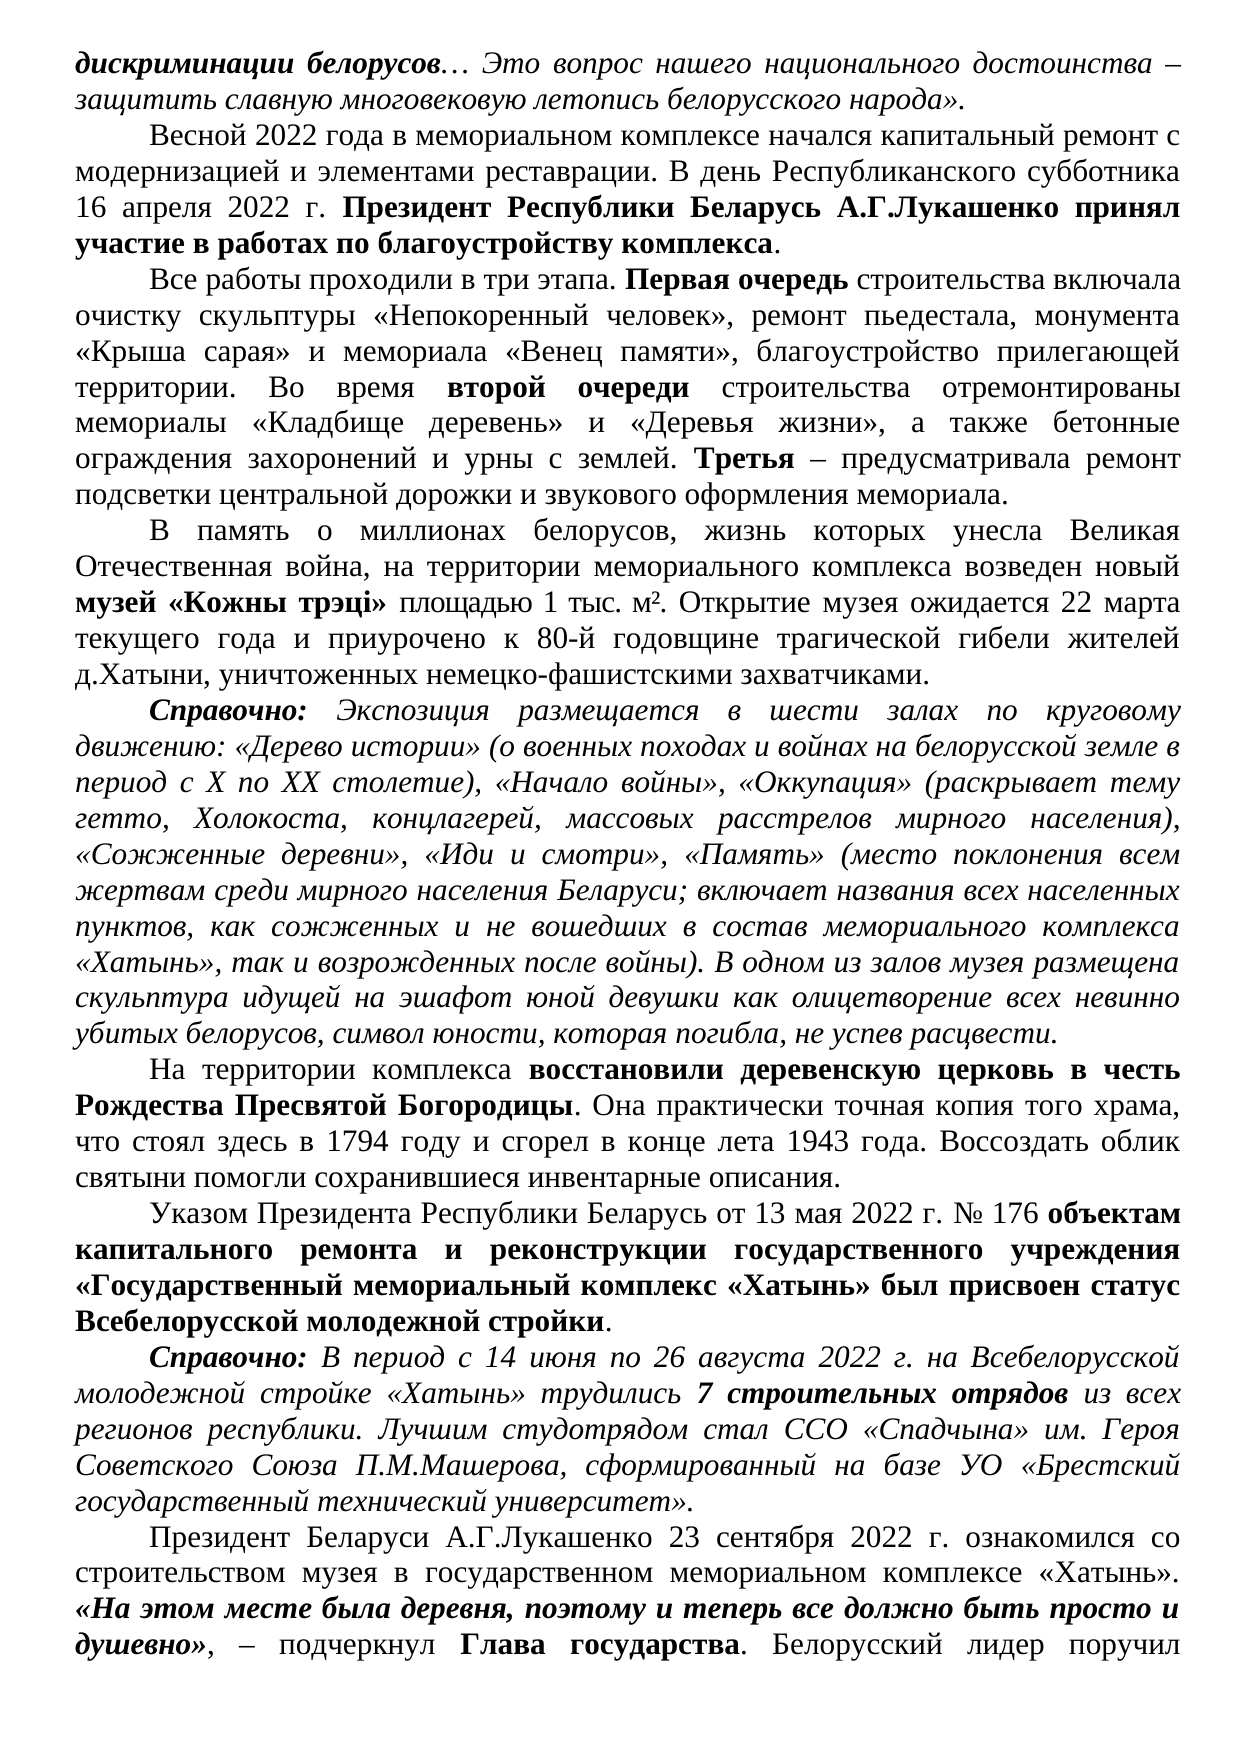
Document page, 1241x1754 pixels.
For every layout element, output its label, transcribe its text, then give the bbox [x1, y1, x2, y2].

text Справочно: В период с 14 июня по 26 августа 2022 г. на Всебелорусской молодежной стройке «Хатынь» трудились 7 строительных отрядов из всех регионов республики. Лучшим студотрядом стал ССО «Спадчына» им. Героя Советского Союза П.М.Машерова, сформированный на базе УО «Брестский государственный технический университет». [75, 1338, 1181, 1518]
text Указом Президента Республики Беларусь от 13 мая 2022 г. № 176 объектам капитального ремонта и реконструкции государственного учреждения «Государственный мемориальный комплекс «Хатынь» был присвоен статус Всебелорусской молодежной стройки. [75, 1194, 1181, 1338]
text Все работы проходили в три этапа. Первая очередь строительства включала очистку скульптуры «Непокоренный человек», ремонт пьедестала, монумента «Крыша сарая» и мемориала «Венец памяти», благоустройство прилегающей территории. Во время второй очереди строительства отремонтированы мемориалы «Кладбище деревень» и «Деревья жизни», а также бетонные ограждения захоронений и урны с землей. Третья – предусматривала ремонт подсветки центральной дорожки и звукового оформления мемориала. [75, 260, 1181, 512]
text В память о миллионах белорусов, жизнь которых унесла Великая Отечественная война, на территории мемориального комплекса возведен новый музей «Кожны трэцi» площадью 1 тыс. м². Открытие музея ожидается 22 марта текущего года и приурочено к 80-й годовщине трагической гибели жителей д.Хатыни, уничтоженных немецко-фашистскими захватчиками. [75, 512, 1181, 691]
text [75, 1518, 1181, 1662]
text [75, 44, 1181, 116]
text На территории комплекса восстановили деревенскую церковь в честь Рождества Пресвятой Богородицы. Она практически точная копия того храма, что стоял здесь в 1794 году и сгорел в конце лета 1943 года. Воссоздать облик святыни помогли сохранившиеся инвентарные описания. [75, 1051, 1181, 1194]
text Справочно: Экспозиция размещается в шести залах по круговому движению: «Дерево истории» (о военных походах и войнах на белорусской земле в период с X по XX столетие), «Начало войны», «Оккупация» (раскрывает тему гетто, Холокоста, концлагерей, массовых расстрелов мирного населения), «Сожженные деревни», «Иди и смотри», «Память» (место поклонения всем жертвам среди мирного населения Беларуси; включает названия всех населенных пунктов, как сожженных и не вошедших в состав мемориального комплекса «Хатынь», так и возрожденных после войны). В одном из залов музея размещена скульптура идущей на эшафот юной девушки как олицетворение всех невинно убитых белорусов, символ юности, которая погибла, не успев расцвести. [75, 691, 1181, 1051]
text Весной 2022 года в мемориальном комплексе начался капитальный ремонт с модернизацией и элементами реставрации. В день Республиканского субботника 16 апреля 2022 г. Президент Республики Беларусь А.Г.Лукашенко принял участие в работах по благоустройству комплекса. [75, 116, 1181, 260]
